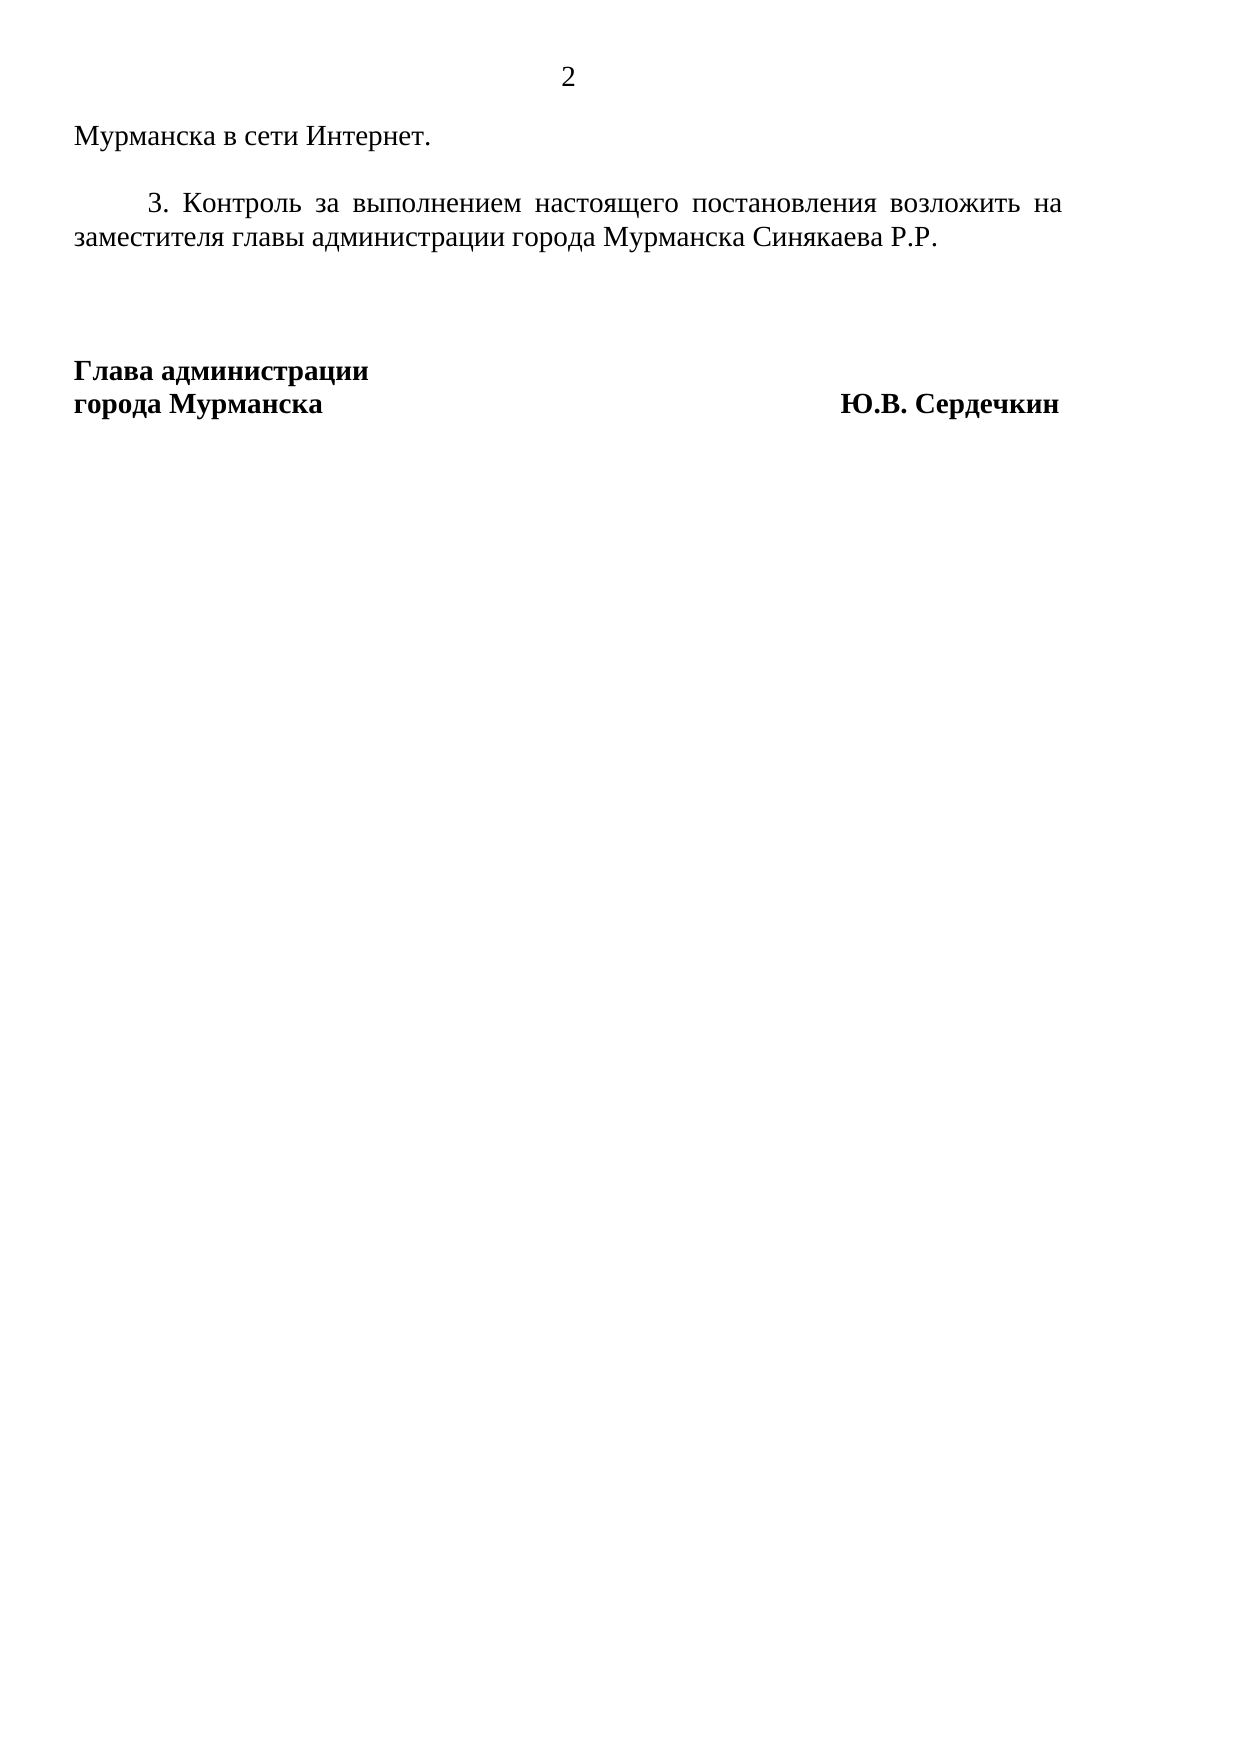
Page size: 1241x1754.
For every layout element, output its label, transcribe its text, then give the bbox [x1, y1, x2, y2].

text Глава администрации [74, 353, 1063, 386]
text 3. Контроль за выполнением настоящего постановления возложить на заместителя главы администрации города Мурманска Синякаева Р.Р. [74, 185, 1063, 252]
text города Мурманска Ю.В. Сердечкин [74, 386, 1063, 420]
